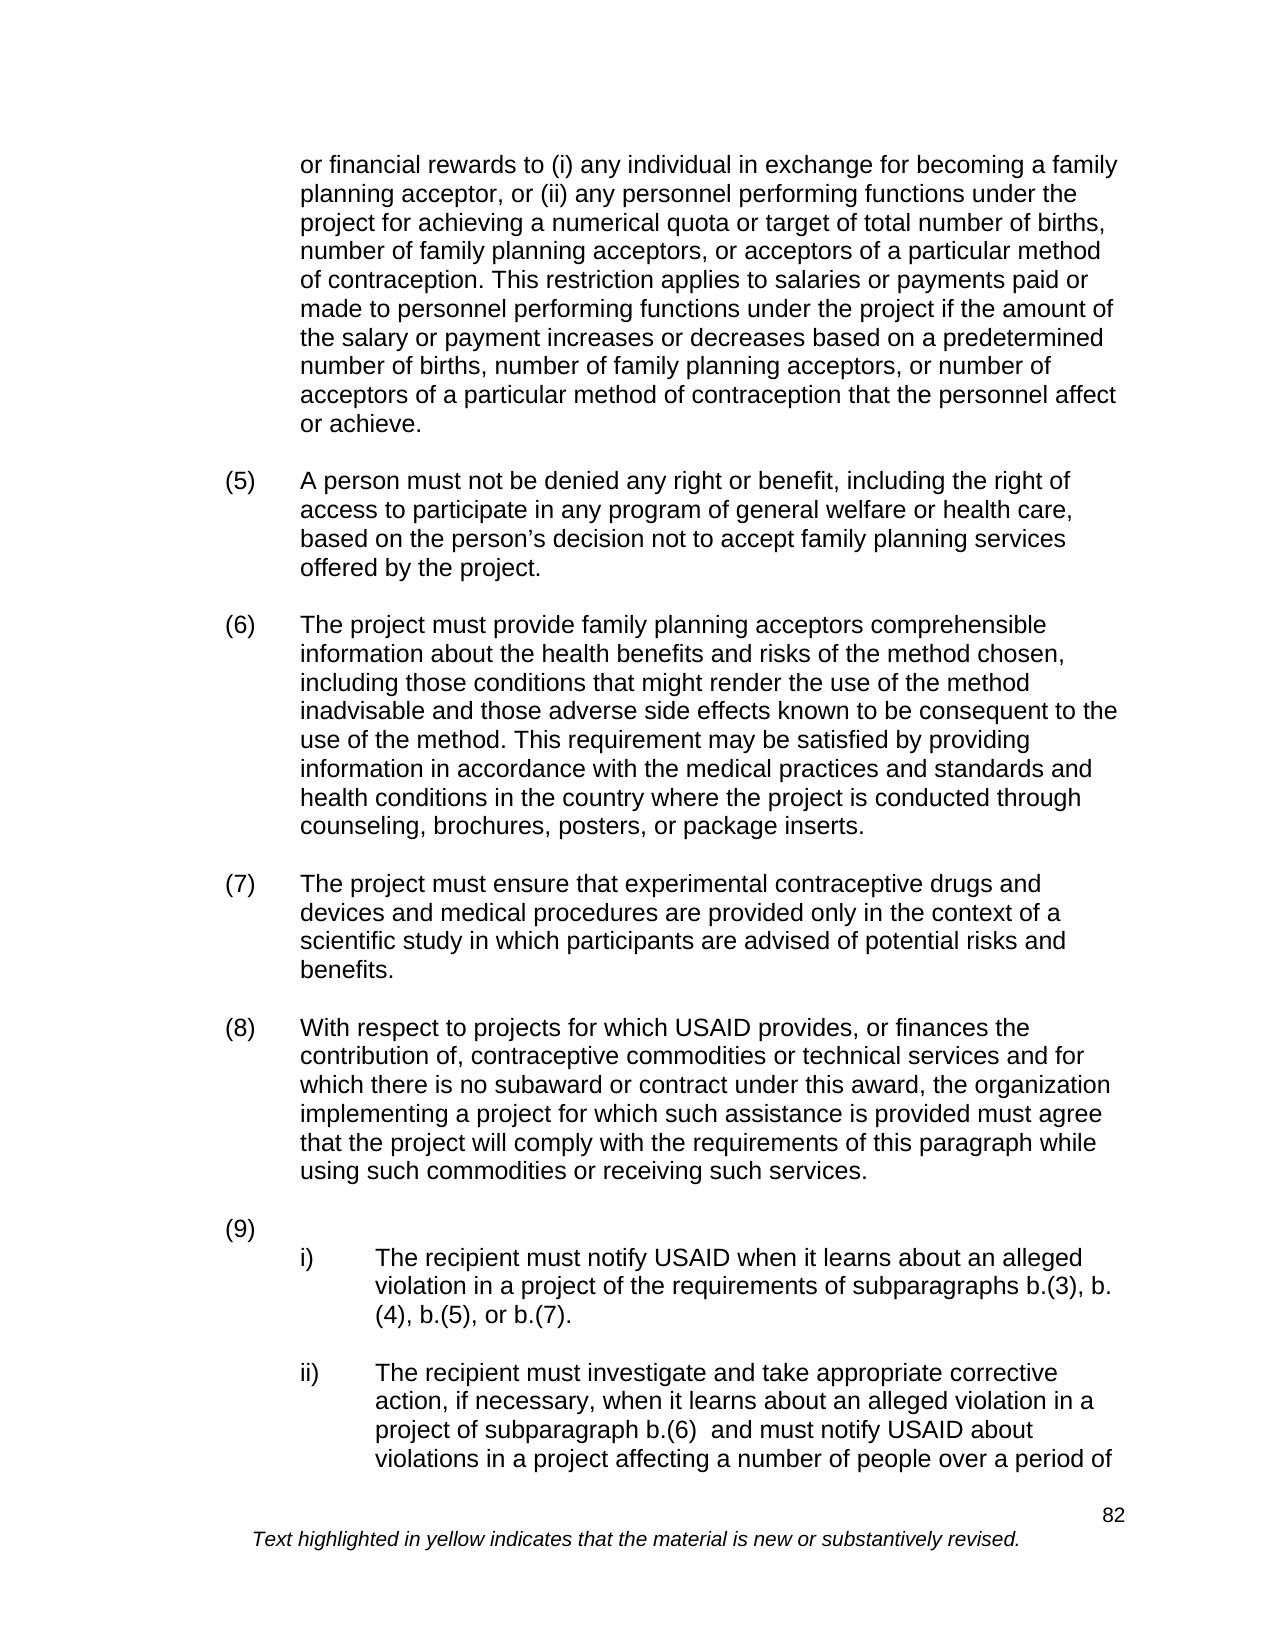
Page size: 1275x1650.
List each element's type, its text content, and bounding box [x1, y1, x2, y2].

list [300, 1357, 1125, 1472]
text (7) The project must ensure that experimental contraceptive drugs and devices and medical procedures are provided only in the context of a scientific study in which participants are advised of potential risks and benefits. [150, 869, 1125, 984]
text (8) With respect to projects for which USAID provides, or finances the contribution of, contraceptive commodities or technical services and for which there is no subaward or contract under this award, the organization implementing a project for which such assistance is provided must agree that the project will comply with the requirements of this paragraph while using such commodities or receiving such services. [150, 1012, 1125, 1185]
list The recipient must notify USAID when it learns about an alleged violation in a project of the requirements of subparagraphs b.(3), b.(4), b.(5), or b.(7). [300, 1242, 1125, 1329]
text (5) A person must not be denied any right or benefit, including the right of access to participate in any program of general welfare or health care, based on the person’s decision not to accept family planning services offered by the project. [150, 466, 1125, 581]
text (6) The project must provide family planning acceptors comprehensible information about the health benefits and risks of the method chosen, including those conditions that might render the use of the method inadvisable and those adverse side effects known to be consequent to the use of the method. This requirement may be satisfied by providing information in accordance with the medical practices and standards and health conditions in the country where the project is conducted through counseling, brochures, posters, or package inserts. [150, 610, 1125, 840]
text (9) [150, 1214, 1125, 1242]
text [150, 150, 1125, 437]
